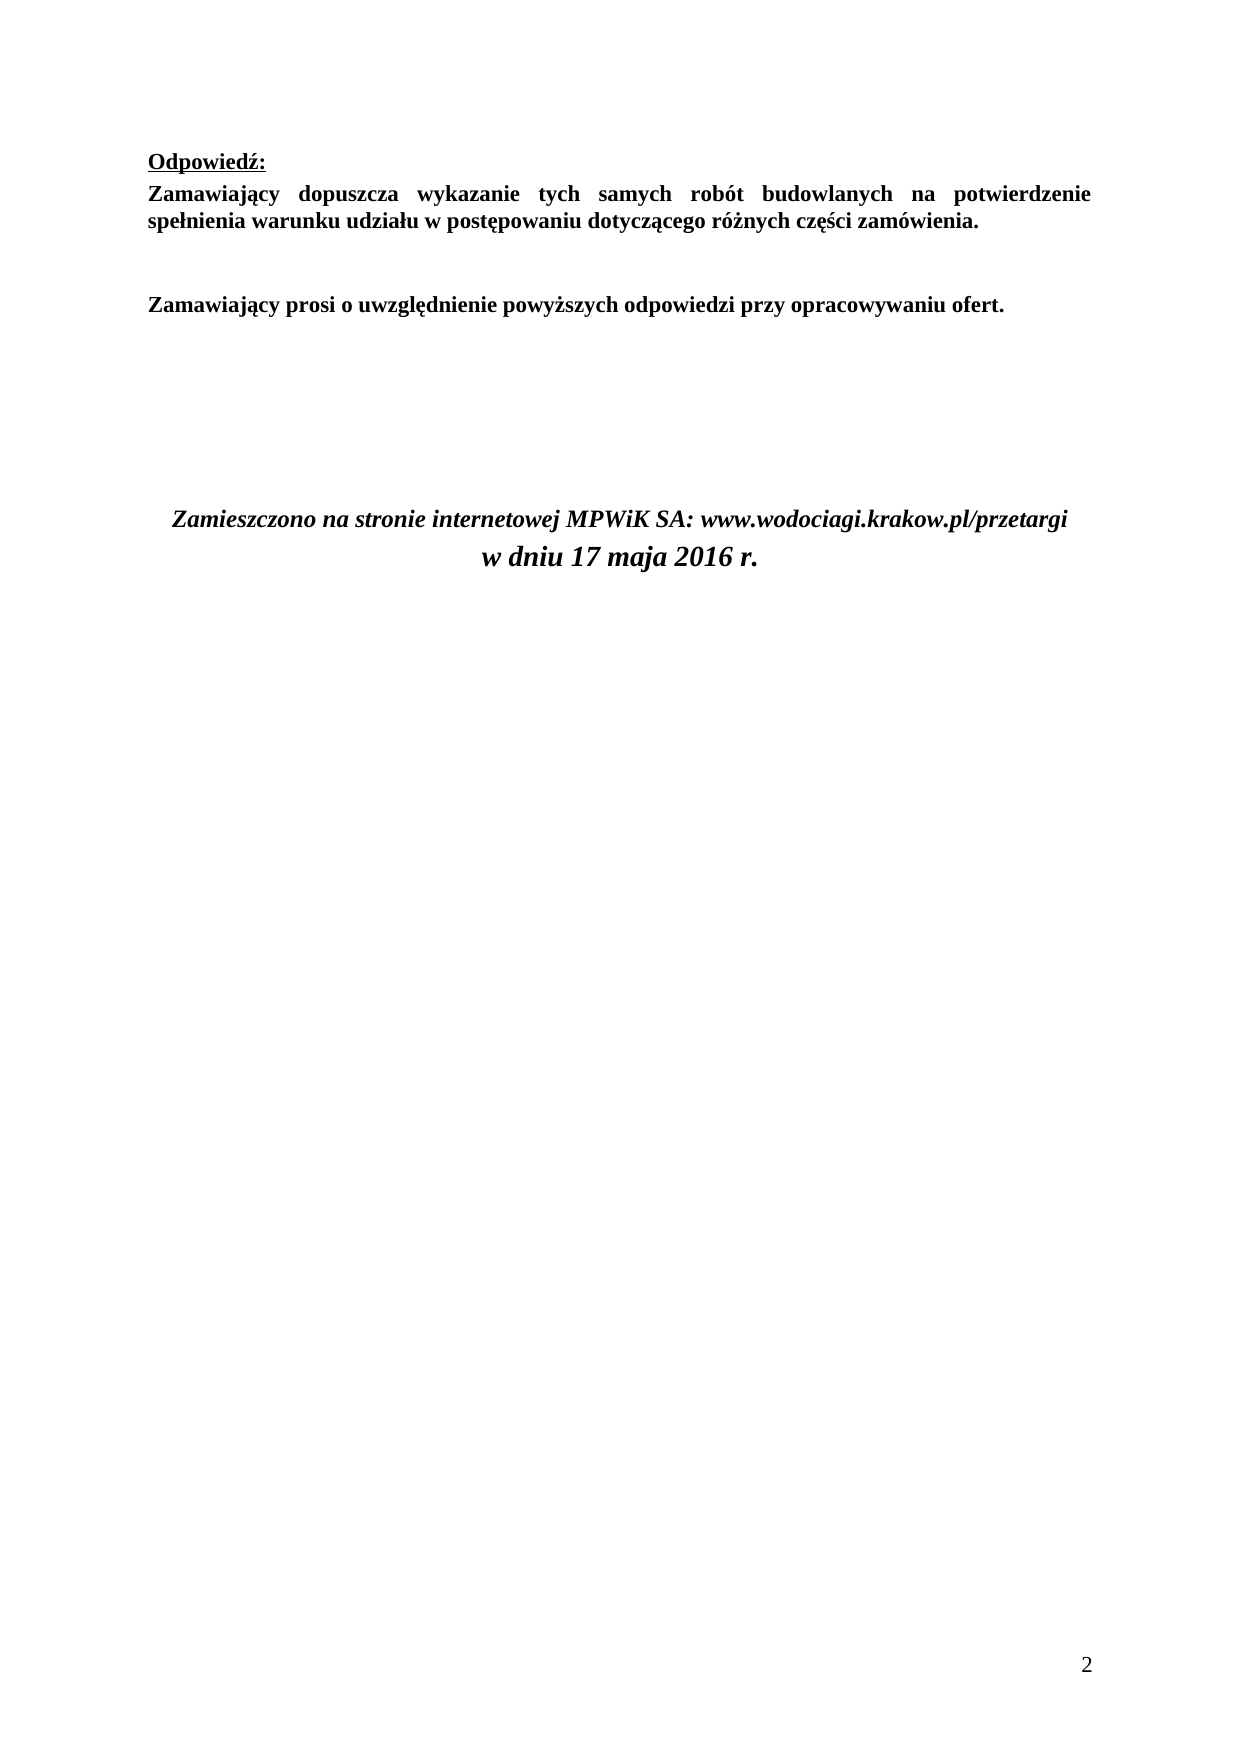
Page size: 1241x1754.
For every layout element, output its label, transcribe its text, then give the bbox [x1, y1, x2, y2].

text Odpowiedź: [148, 148, 1092, 174]
text w dniu 17 maja 2016 r. [148, 539, 1092, 573]
text Zamawiający prosi o uwzględnienie powyższych odpowiedzi przy opracowywaniu ofert. [148, 291, 1092, 317]
text Zamawiający dopuszcza wykazanie tych samych robót budowlanych na potwierdzenie spełnienia warunku udziału w postępowaniu dotyczącego różnych części zamówienia. [148, 180, 1092, 233]
text Zamieszczono na stronie internetowej MPWiK SA: www.wodociagi.krakow.pl/przetargi [148, 504, 1092, 533]
